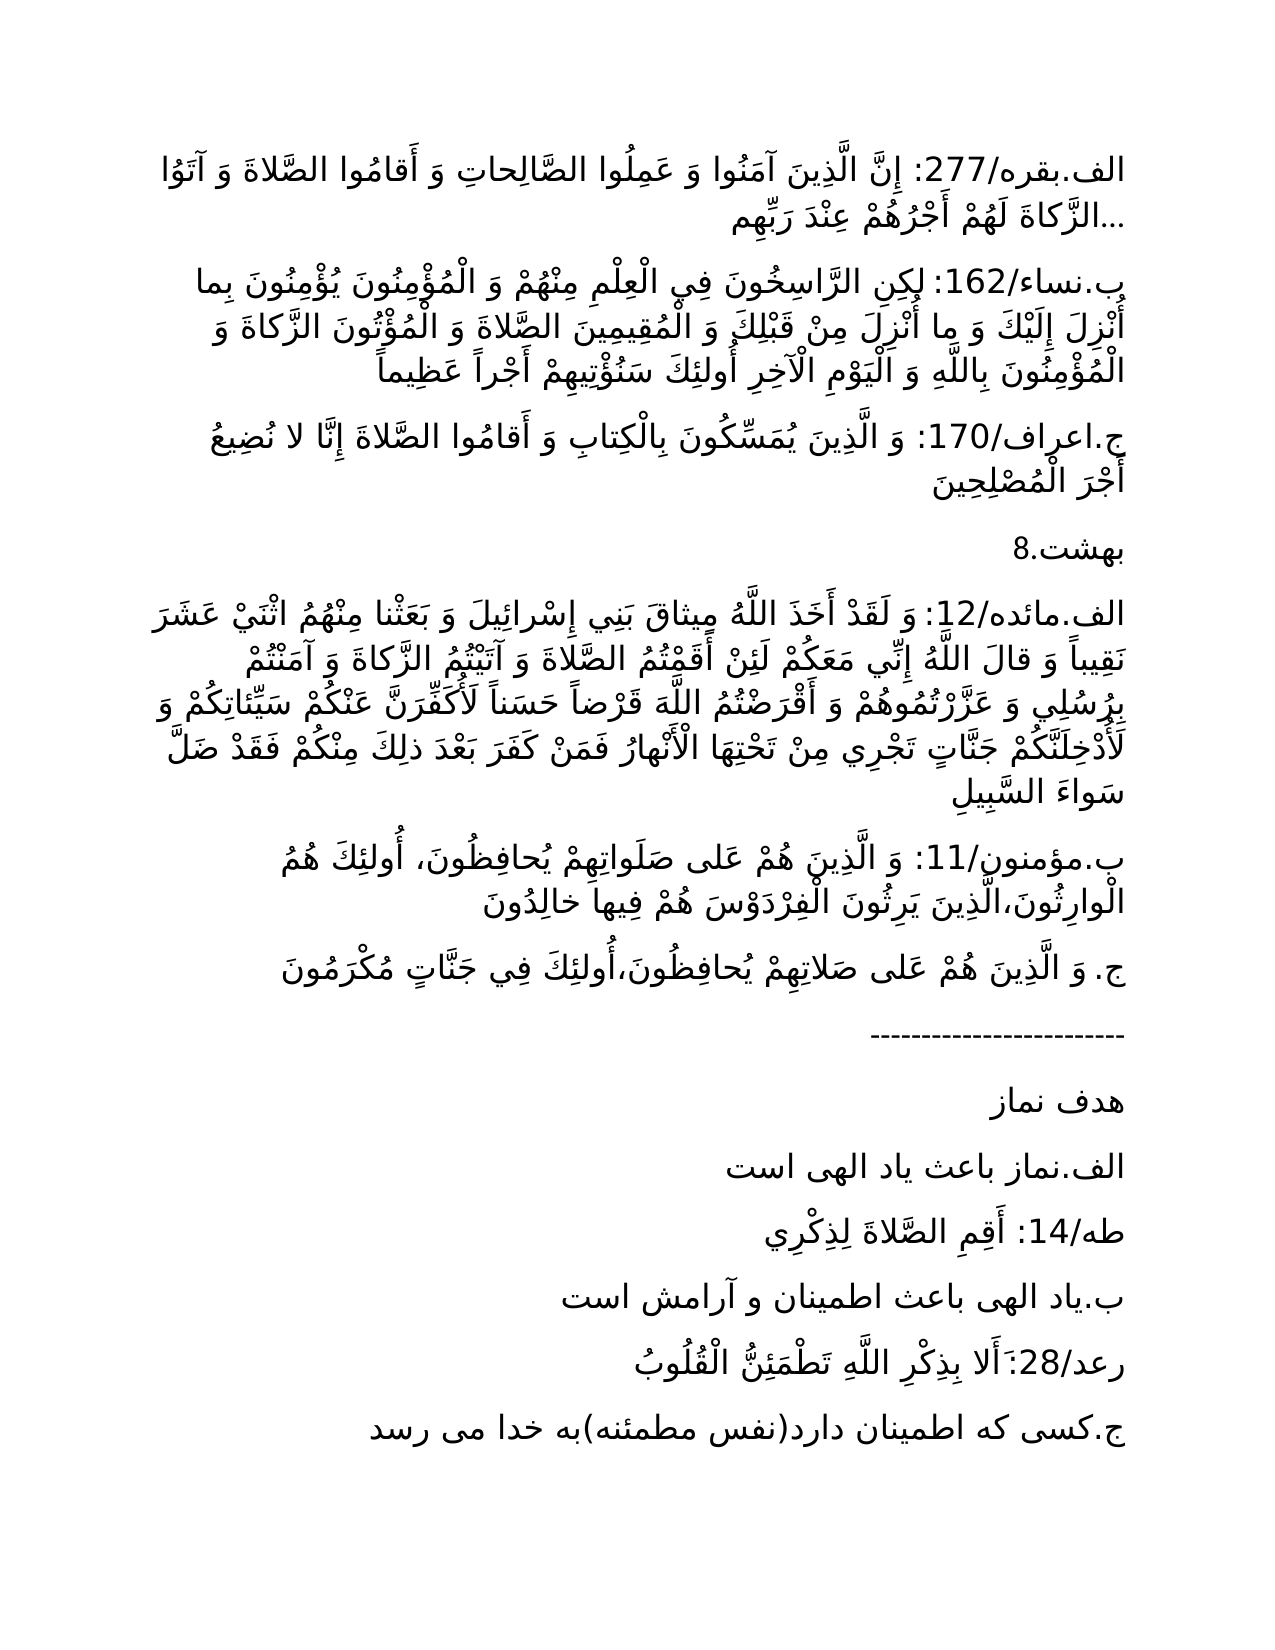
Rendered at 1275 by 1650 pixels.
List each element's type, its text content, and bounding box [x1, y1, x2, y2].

text ج. وَ الَّذِينَ هُمْ عَلى‏ صَلاتِهِمْ يُحافِظُونَ،أُولئِكَ فِي جَنَّاتٍ مُكْرَمُونَ [150, 948, 1125, 987]
text رعد/28: َأَلا بِذِكْرِ اللَّهِ تَطْمَئِنُّ الْقُلُوبُ [150, 1343, 1125, 1382]
text الف.مائده/12: وَ لَقَدْ أَخَذَ اللَّهُ مِيثاقَ بَنِي إِسْرائِيلَ وَ بَعَثْنا مِنْهُمُ اثْنَيْ عَشَرَ نَقِيباً وَ قالَ اللَّهُ إِنِّي مَعَكُمْ لَئِنْ أَقَمْتُمُ الصَّلاةَ وَ آتَيْتُمُ الزَّكاةَ وَ آمَنْتُمْ بِرُسُلِي وَ عَزَّرْتُمُوهُمْ وَ أَقْرَضْتُمُ اللَّهَ قَرْضاً حَسَناً لَأُكَفِّرَنَّ عَنْكُمْ سَيِّئاتِكُمْ وَ لَأُدْخِلَنَّكُمْ جَنَّاتٍ تَجْرِي مِنْ تَحْتِهَا الْأَنْهارُ فَمَنْ كَفَرَ بَعْدَ ذلِكَ مِنْكُمْ فَقَدْ ضَلَّ سَواءَ السَّبِيلِ [150, 595, 1125, 812]
text الف.نماز باعث یاد الهی است [150, 1147, 1125, 1186]
text ج.کسی که اطمینان دارد(نفس مطمئنه)به خدا می رسد [150, 1409, 1125, 1448]
text ج.اعراف/170: وَ الَّذِينَ يُمَسِّكُونَ بِالْكِتابِ وَ أَقامُوا الصَّلاةَ إِنَّا لا نُضِيعُ أَجْرَ الْمُصْلِحِينَ [150, 417, 1125, 501]
text ب.نساء/162: لكِنِ الرَّاسِخُونَ فِي الْعِلْمِ مِنْهُمْ وَ الْمُؤْمِنُونَ يُؤْمِنُونَ بِما أُنْزِلَ إِلَيْكَ وَ ما أُنْزِلَ مِنْ قَبْلِكَ وَ الْمُقِيمِينَ الصَّلاةَ وَ الْمُؤْتُونَ الزَّكاةَ وَ الْمُؤْمِنُونَ بِاللَّهِ وَ الْيَوْمِ الْآخِرِ أُولئِكَ سَنُؤْتِيهِمْ أَجْراً عَظِيماً [150, 262, 1125, 391]
text ------------------------- [150, 1014, 1125, 1055]
text ب.مؤمنون/11: وَ الَّذِينَ هُمْ عَلى‏ صَلَواتِهِمْ يُحافِظُونَ، أُولئِكَ هُمُ الْوارِثُونَ،الَّذِينَ يَرِثُونَ الْفِرْدَوْسَ هُمْ فِيها خالِدُونَ [150, 838, 1125, 922]
text طه/14: أَقِمِ الصَّلاةَ لِذِكْرِي [150, 1213, 1125, 1251]
text هدف نماز [150, 1082, 1125, 1121]
text ب.یاد الهی باعث اطمینان و آرامش است [150, 1278, 1125, 1317]
text الف.بقره/277: إِنَّ الَّذِينَ آمَنُوا وَ عَمِلُوا الصَّالِحاتِ وَ أَقامُوا الصَّلاةَ وَ آتَوُا الزَّكاةَ لَهُمْ أَجْرُهُمْ عِنْدَ رَبِّهِم... [150, 150, 1125, 236]
text 8.بهشت [150, 527, 1125, 568]
